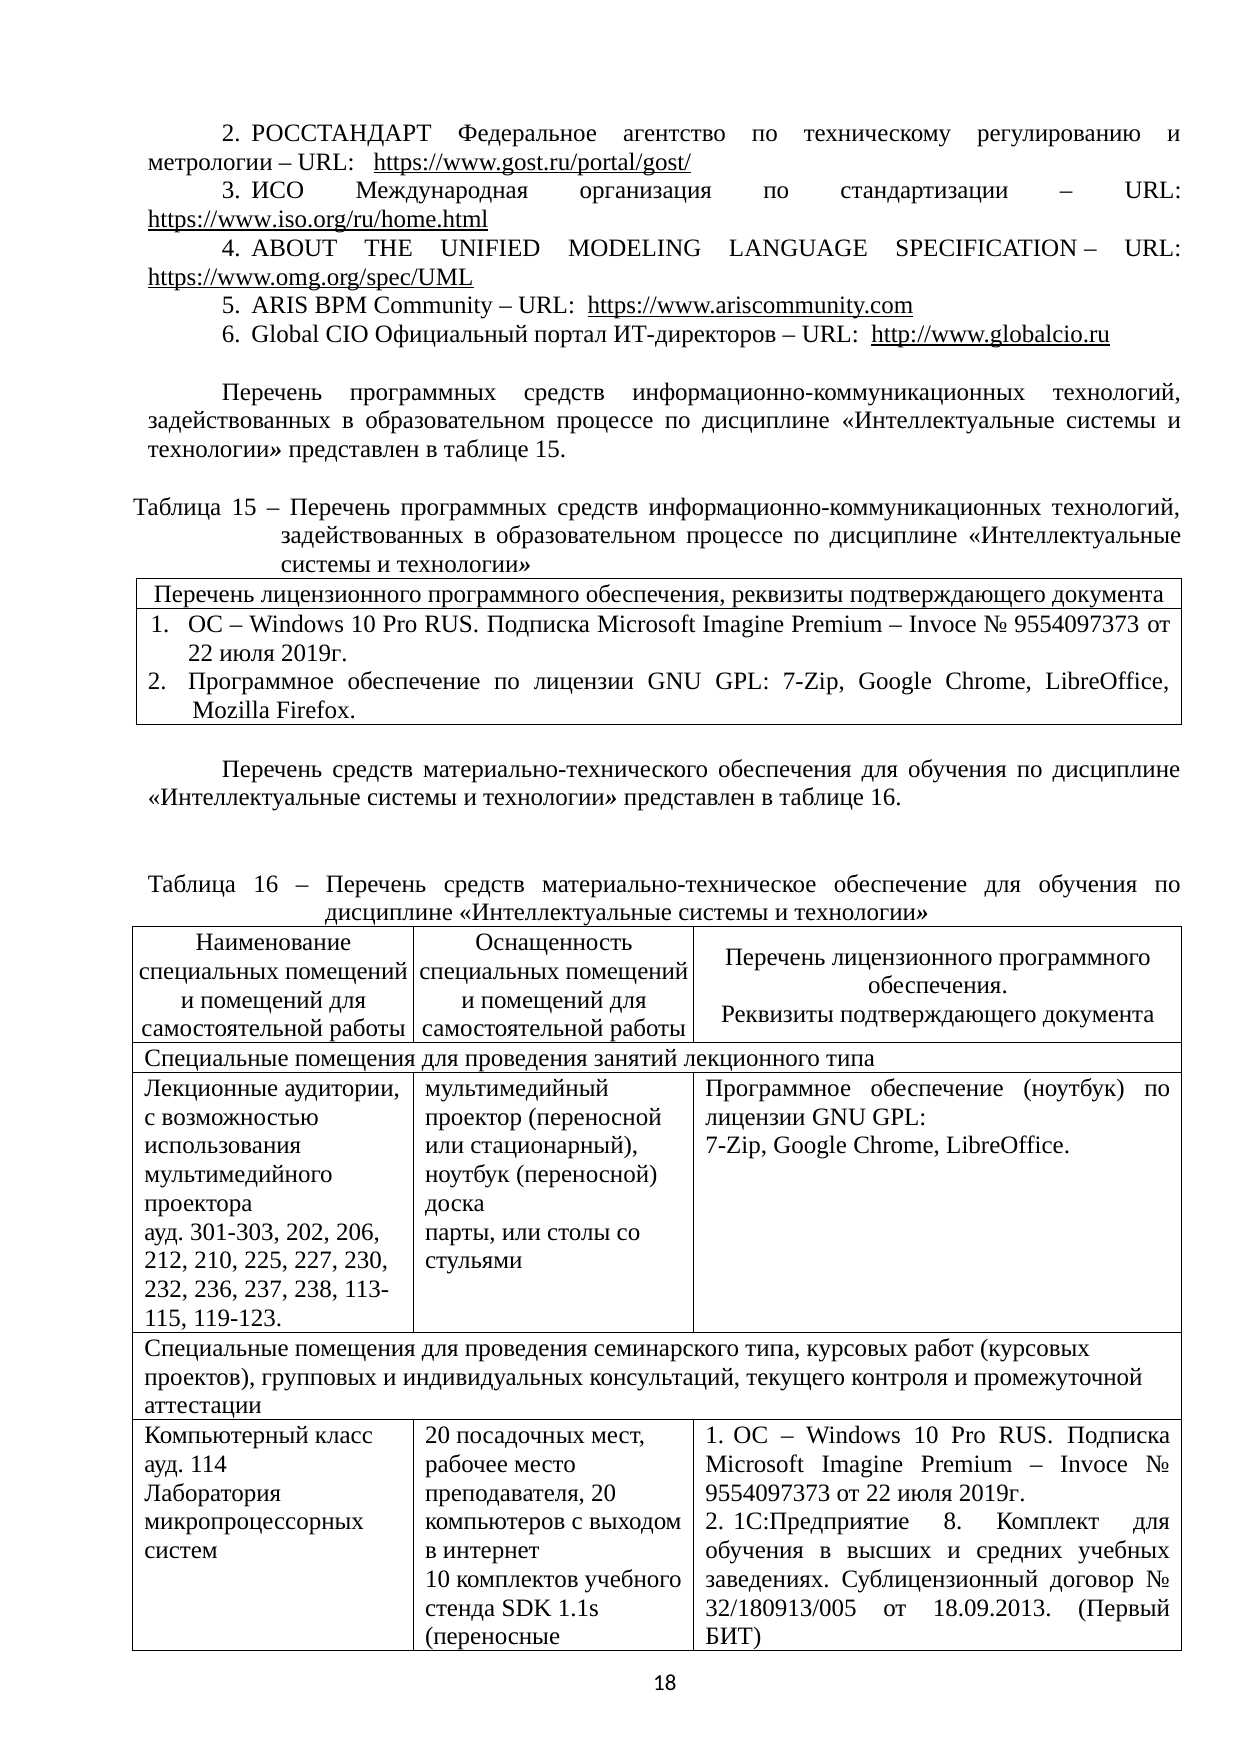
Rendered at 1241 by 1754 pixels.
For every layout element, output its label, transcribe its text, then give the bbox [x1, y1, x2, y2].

list РОССТАНДАРТ Федеральное агентство по техническому регулированию и метрологии – URL: https://www.gost.ru/portal/gost/ [148, 118, 1181, 176]
list Global CIO Официальный портал ИТ-директоров – URL: http://www.globalcio.ru [148, 319, 1181, 348]
table_cell Специальные помещения для проведения занятий лекционного типа [133, 1043, 1181, 1072]
table_cell Компьютерный класс ауд. 114 Лаборатория микропроцессорных систем [133, 1420, 413, 1650]
table_cell Специальные помещения для проведения семинарского типа, курсовых работ (курсовых проектов), групповых и индивидуальных консультаций, текущего контроля и промежуточной аттестации [133, 1333, 1181, 1419]
table_cell Лекционные аудитории, с возможностью использования мультимедийного проектора ауд. 301-303, 202, 206, 212, 210, 225, 227, 230, 232, 236, 237, 238, 113-115, 119-123. [133, 1073, 413, 1332]
table_header Перечень лицензионного программного обеспечения, реквизиты подтверждающего документа [137, 579, 1181, 608]
text Таблица 16 – Перечень средств материально-техническое обеспечение для обучения по дисциплине «Интеллектуальные системы и технологии» [148, 869, 1181, 926]
table_cell мультимедийный проектор (переносной или стационарный), ноутбук (переносной) доска парты, или столы со стульями [414, 1073, 693, 1332]
list ARIS BPM Community – URL: https://www.ariscommunity.com [148, 291, 1181, 319]
list ИСО Международная организация по стандартизации – URL: https://www.iso.org/ru/home.html [148, 176, 1181, 233]
table_cell ОС – Windows 10 Pro RUS. Подписка Microsoft Imagine Premium – Invoce № 9554097373 от 22 июля 2019г. Программное обеспечение по лицензии GNU GPL: 7-Zip, Google Chrome, LibreOffice, Mozilla Firefox. [137, 609, 1181, 724]
table_header Оснащенность специальных помещений и помещений для самостоятельной работы [414, 927, 693, 1042]
text Перечень программных средств информационно-коммуникационных технологий, задействованных в образовательном процессе по дисциплине «Интеллектуальные системы и технологии» представлен в таблице 15. [148, 377, 1181, 463]
table_cell Программное обеспечение (ноутбук) по лицензии GNU GPL: 7-Zip, Google Chrome, LibreOffice. [694, 1073, 1181, 1332]
list ABOUT THE UNIFIED MODELING LANGUAGE SPECIFICATION – URL: https://www.omg.org/spec/UML [148, 233, 1181, 291]
text Перечень средств материально-технического обеспечения для обучения по дисциплине «Интеллектуальные системы и технологии» представлен в таблице 16. [148, 754, 1181, 811]
text Таблица 15 – Перечень программных средств информационно-коммуникационных технологий, задействованных в образовательном процессе по дисциплине «Интеллектуальные системы и технологии» [133, 492, 1181, 578]
table_header Перечень лицензионного программного обеспечения. Реквизиты подтверждающего документа [694, 927, 1181, 1042]
table_header Наименование специальных помещений и помещений для самостоятельной работы [133, 927, 413, 1042]
